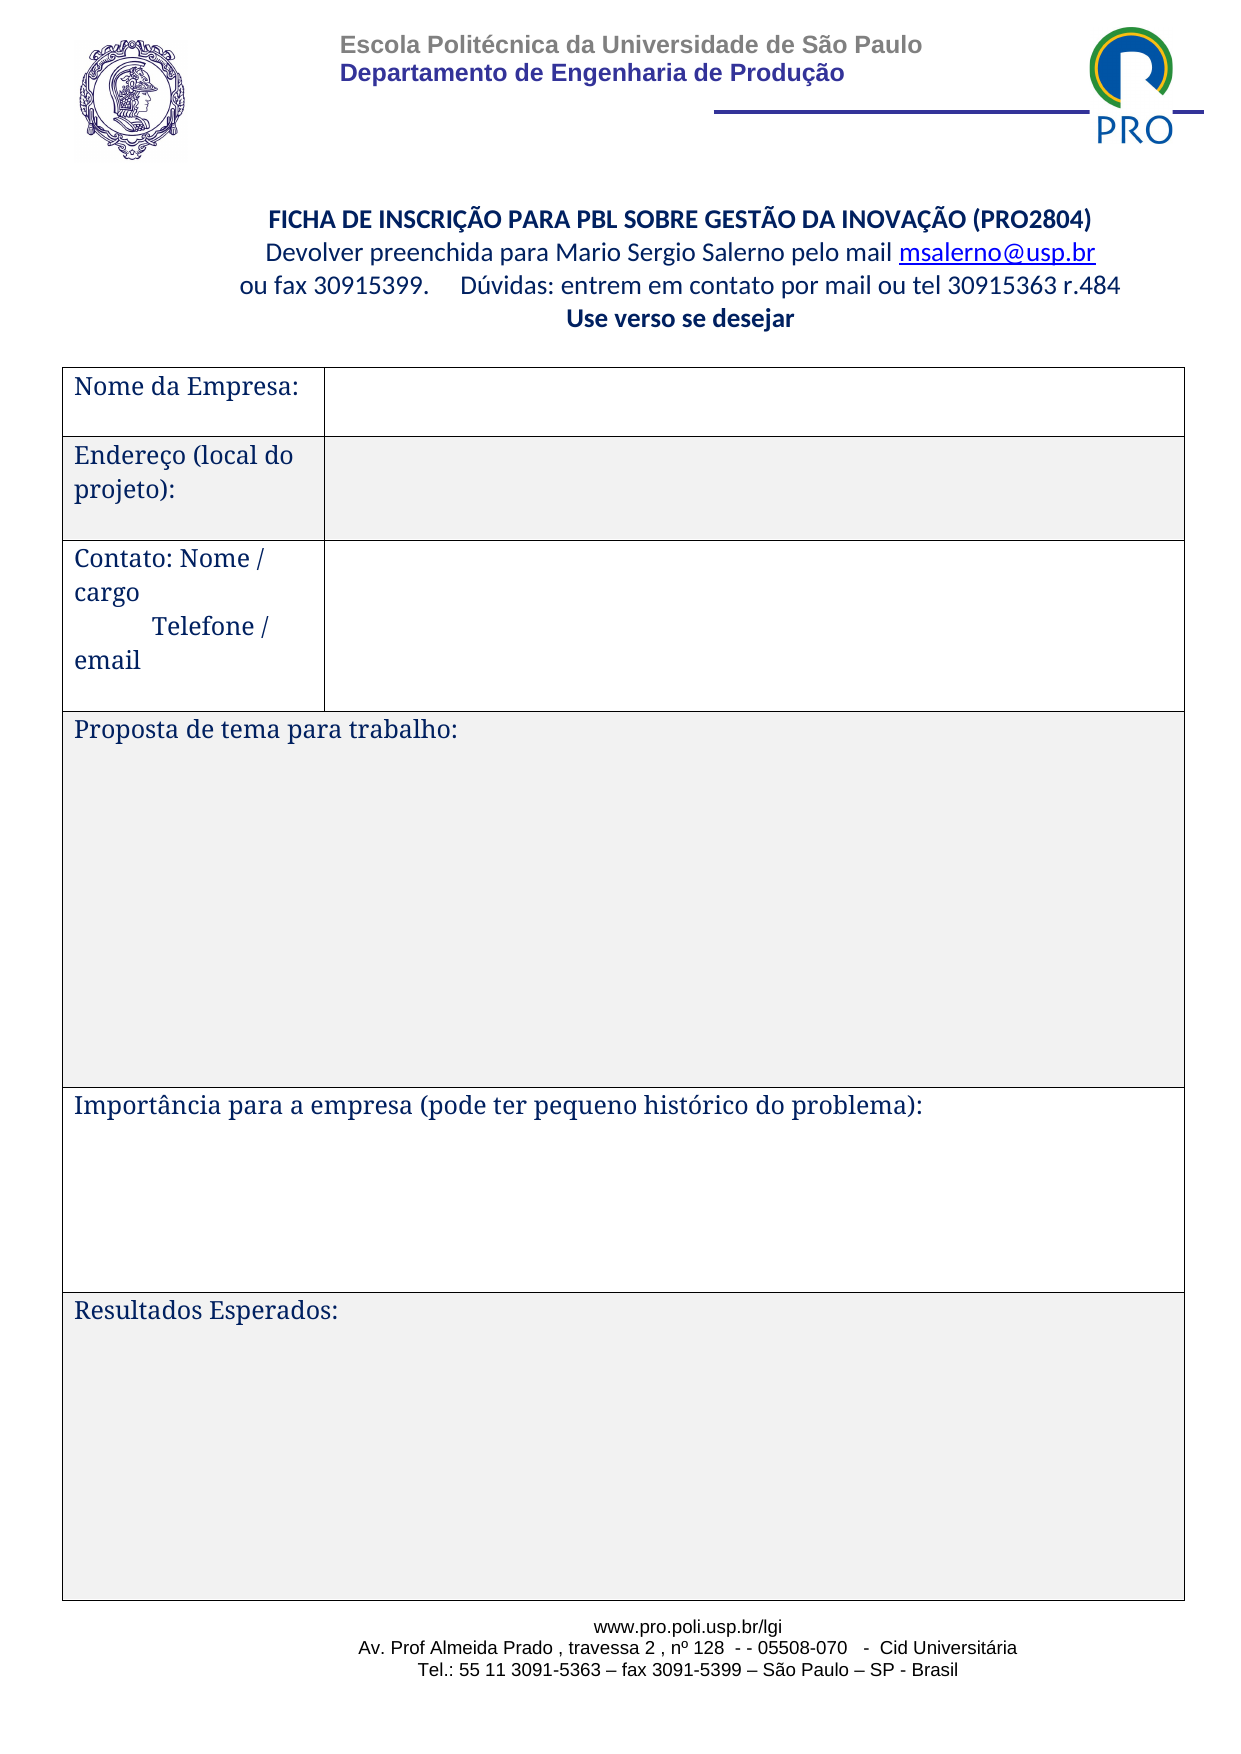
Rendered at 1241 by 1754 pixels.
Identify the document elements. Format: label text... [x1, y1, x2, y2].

list Use verso se desejar [177, 301, 1183, 334]
table_cell Importância para a empresa (pode ter pequeno histórico do problema): [63, 1088, 1184, 1292]
table_cell Resultados Esperados: [63, 1293, 1184, 1599]
table_cell [325, 541, 1184, 711]
list FICHA DE INSCRIÇÃO PARA PBL SOBRE GESTÃO DA INOVAÇÃO (PRO2804) [177, 202, 1183, 235]
table_header Nome da Empresa: [63, 368, 324, 436]
table_cell Contato: Nome / cargo Telefone / email [63, 541, 324, 711]
table_cell Proposta de tema para trabalho: [63, 712, 1184, 1087]
table_cell Endereço (local do projeto): [63, 437, 324, 539]
picture [1089, 27, 1173, 144]
table_cell [325, 437, 1184, 539]
picture [73, 40, 188, 163]
table_header [325, 368, 1184, 436]
list ou fax 30915399. Dúvidas: entrem em contato por mail ou tel 30915363 r.484 [177, 268, 1183, 301]
list Devolver preenchida para Mario Sergio Salerno pelo mail msalerno@usp.br [177, 235, 1183, 268]
